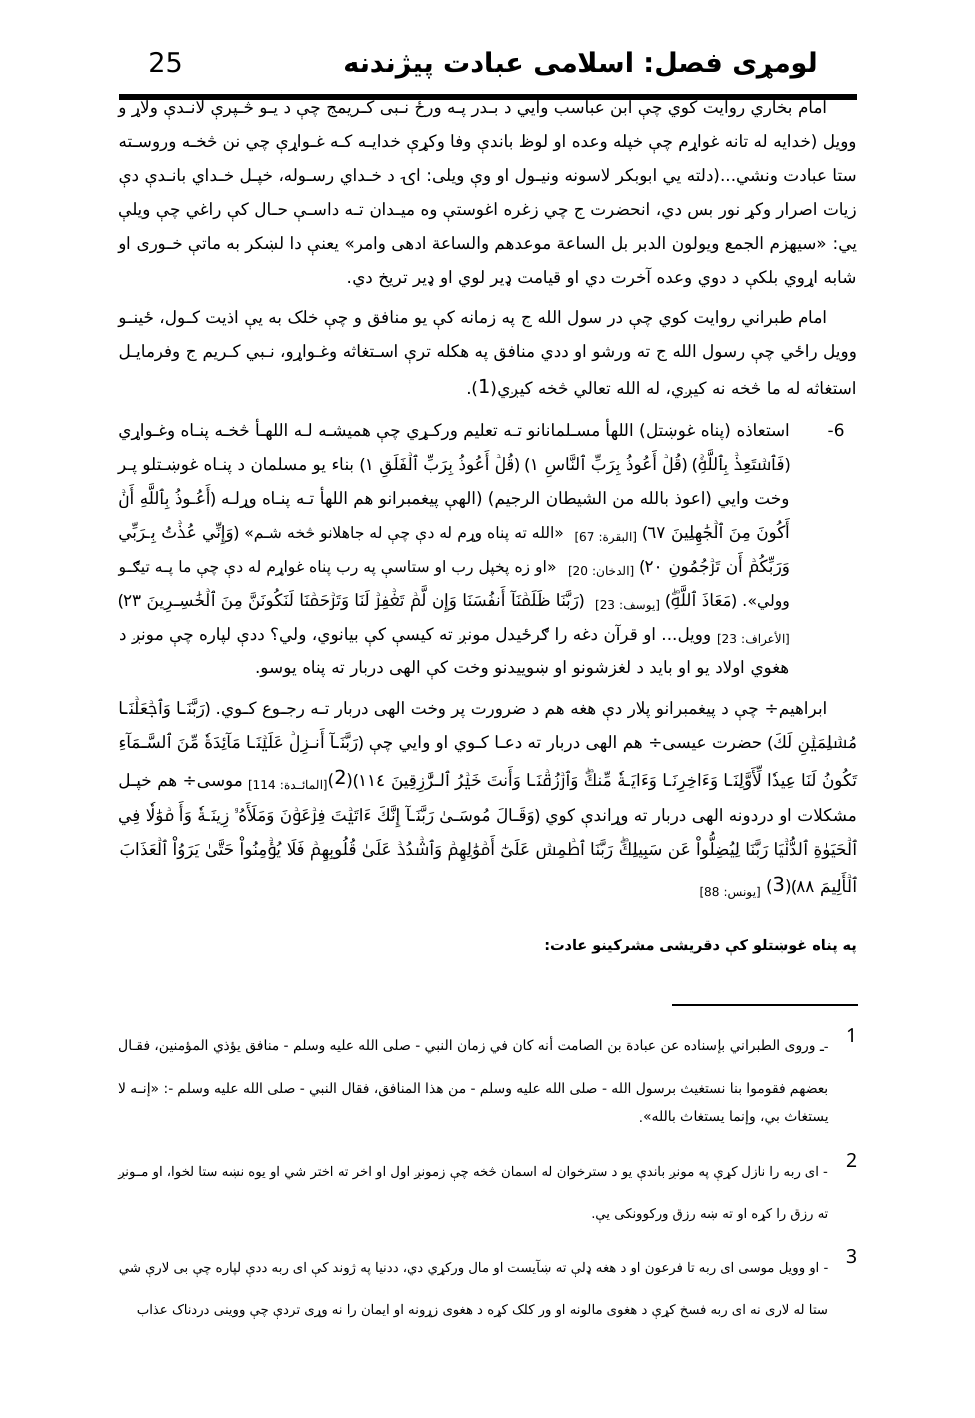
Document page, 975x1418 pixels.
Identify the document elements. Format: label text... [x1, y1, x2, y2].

text امام بخاري روایت کوي چې ابن عباسب وایي د بدر په ورځ نبی کریمج چې د یو څپرې لاندې ولاړ و وویل (خدایه له تانه غواړم چې خپله وعده او لوظ باندې وفا وکړې خدایه که غواړې چي نن څخه وروسته ستا عبادت ونشي...(دلته یي ابوبکر لاسونه ونیول او وې ویلی: اۍ د خداي رسوله، خپل خداي باندې دې زیات اصرار وکړ نور بس دي، انحضرت ج چي زغره اغوستې وه میدان ته داسې حال کې راغي چې ویلې یي: «سیهزم الجمع ویولون الدبر بل الساعة موعدهم والساعة ادهی وامر» یعنې دا لښکر به ماتې خوری او شابه اړوي بلکې د دوي وعده آخرت دي او قیامت ډیر لوي او ډیر تریخ دي. [118, 98, 857, 301]
text ابراهیم÷ چې د پیغمبرانو پلار دې هغه هم د ضرورت پر وخت الهی دربار ته رجوع کوي. ﴿رَبَّنَا وَٱجۡعَلۡنَا مُسۡلِمَيۡنِ لَكَ﴾ حضرت عیسی÷ هم الهی دربار ته دعا کوي او وایي چې ﴿رَبَّنَآ أَنزِلۡ عَلَيۡنَا مَآئِدَةٗ مِّنَ ٱلسَّمَآءِ تَكُونُ لَنَا عِيدٗا لِّأَوَّلِنَا وَءَاخِرِنَا وَءَايَةٗ مِّنكَۖ وَٱرۡزُقۡنَا وَأَنتَ خَيۡرُ ٱلرَّٰزِقِينَ ١١٤﴾()[المائدة: 114] موسی÷ هم خپل مشکلات او دردونه الهی دربار ته وړاندې کوي ﴿وَقَالَ مُوسَىٰ رَبَّنَآ إِنَّكَ ءَاتَيۡتَ فِرۡعَوۡنَ وَمَلَأَهُۥ زِينَةٗ وَأَمۡوَٰلٗا فِي ٱلۡحَيَوٰةِ ٱلدُّنۡيَا رَبَّنَا لِيُضِلُّواْ عَن سَبِيلِكَۖ رَبَّنَا ٱطۡمِسۡ عَلَىٰٓ أَمۡوَٰلِهِمۡ وَٱشۡدُدۡ عَلَىٰ قُلُوبِهِمۡ فَلَا يُؤۡمِنُواْ حَتَّىٰ يَرَوُاْ ٱلۡعَذَابَ ٱلۡأَلِيمَ ٨٨﴾() [یونس: 88] [118, 698, 857, 912]
list استعاذه (پناه غوښتل) اللهأ مسلمانانو ته تعلیم ورکړي چې همیشه له اللهأ څخه پناه وغواړي ﴿فَٱسۡتَعِذۡ بِٱللَّهِۚ﴾ ﴿قُلۡ أَعُوذُ بِرَبِّ ٱلنَّاسِ ١﴾ ﴿قُلۡ أَعُوذُ بِرَبِّ ٱلۡفَلَقِ ١﴾ بناء یو مسلمان د پناه غوښتلو پر وخت وایي (اعوذ بالله من الشیطان الرجیم) (الهې پیغمبرانو هم اللهأ ته پناه وړله ﴿أَعُوذُ بِٱللَّهِ أَنۡ أَكُونَ مِنَ ٱلۡجَٰهِلِينَ ٦٧﴾ [البقرة: 67] «الله ته پناه وړم له دې چې له جاهلانو څخه شم» ﴿وَإِنِّي عُذۡتُ بِرَبِّي وَرَبِّكُمۡ أَن تَرۡجُمُونِ ٢٠﴾ [الدخان: 20] «او زه پخپل رب او ستاسې په رب پناه غواړم له دې چې ما په تیګو وولي». ﴿مَعَاذَ ٱللَّهِۖ﴾ [یوسف: 23] ﴿رَبَّنَا ظَلَمۡنَآ أَنفُسَنَا وَإِن لَّمۡ تَغۡفِرۡ لَنَا وَتَرۡحَمۡنَا لَنَكُونَنَّ مِنَ ٱلۡخَٰسِرِينَ ٢٣﴾ [الأعراف: 23] وویل... او قرآن دغه را ګرځیدل مونږ ته کیسې کې بیانوي، ولي؟ ددې لپاره چې مونږ د هغوي اولاد یو او باید د لغزشونو او ښوییدنو وخت کې الهی دربار ته پناه یوسو. [118, 421, 827, 692]
text امام طبراني روایت کوي چې در سول الله ج په زمانه کې یو منافق و چې خلک به یې اذیت کول، ځینو وویل راځي چې رسول الله ج ته ورشو او ددي منافق په هکله ترې استغاثه وغواړو، نبي کریم ج وفرمایل استغاثه له ما څخه نه کیږي، له الله تعالي څخه کیږي(). [118, 308, 857, 414]
text په پناه غوښتلو کې دقریشی مشرکینو عادت: [118, 937, 857, 966]
